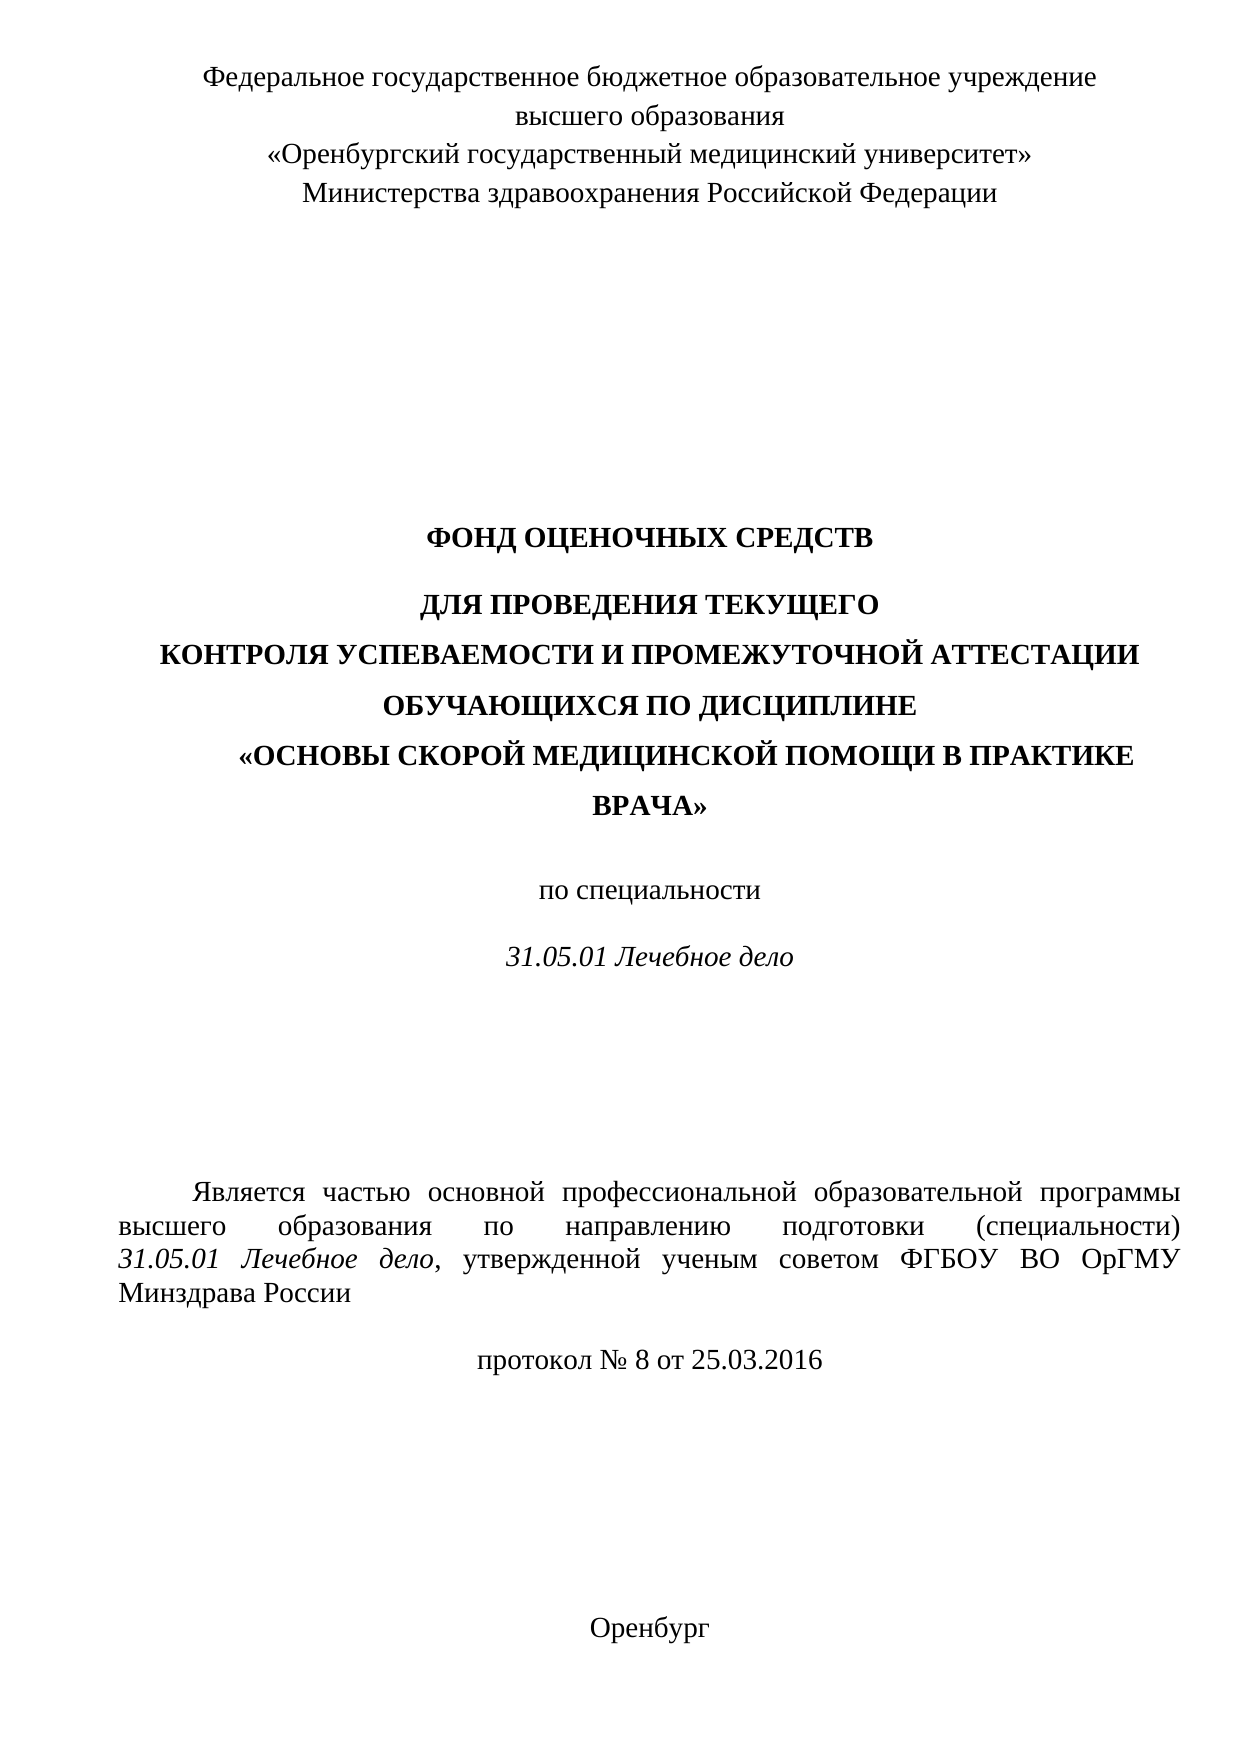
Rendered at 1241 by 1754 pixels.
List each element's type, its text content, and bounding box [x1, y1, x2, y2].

text Федеральное государственное бюджетное образовательное учреждение [118, 59, 1181, 93]
text ФОНД ОЦЕНОЧНЫХ СРЕДСТВ [118, 520, 1181, 554]
text «ОСНОВЫ СКОРОЙ МЕДИЦИНСКОЙ ПОМОЩИ В ПРАКТИКЕ ВРАЧА» [118, 738, 1181, 822]
text высшего образования [118, 98, 1181, 131]
text ОБУЧАЮЩИХСЯ ПО ДИСЦИПЛИНЕ [118, 688, 1181, 721]
text Министерства здравоохранения Российской Федерации [118, 175, 1181, 208]
text ДЛЯ ПРОВЕДЕНИЯ ТЕКУЩЕГО [118, 587, 1181, 621]
text 31.05.01 Лечебное дело [118, 939, 1181, 973]
text по специальности [118, 872, 1181, 906]
text «Оренбургский государственный медицинский университет» [118, 136, 1181, 170]
text протокол № 8 от 25.03.2016 [118, 1342, 1181, 1375]
text КОНТРОЛЯ УСПЕВАЕМОСТИ И ПРОМЕЖУТОЧНОЙ АТТЕСТАЦИИ [118, 637, 1181, 671]
text Оренбург [118, 1610, 1181, 1644]
text Является частью основной профессиональной образовательной программы высшего образования по направлению подготовки (специальности) 31.05.01 Лечебное дело, утвержденной ученым советом ФГБОУ ВО ОрГМУ Минздрава России [118, 1174, 1181, 1308]
